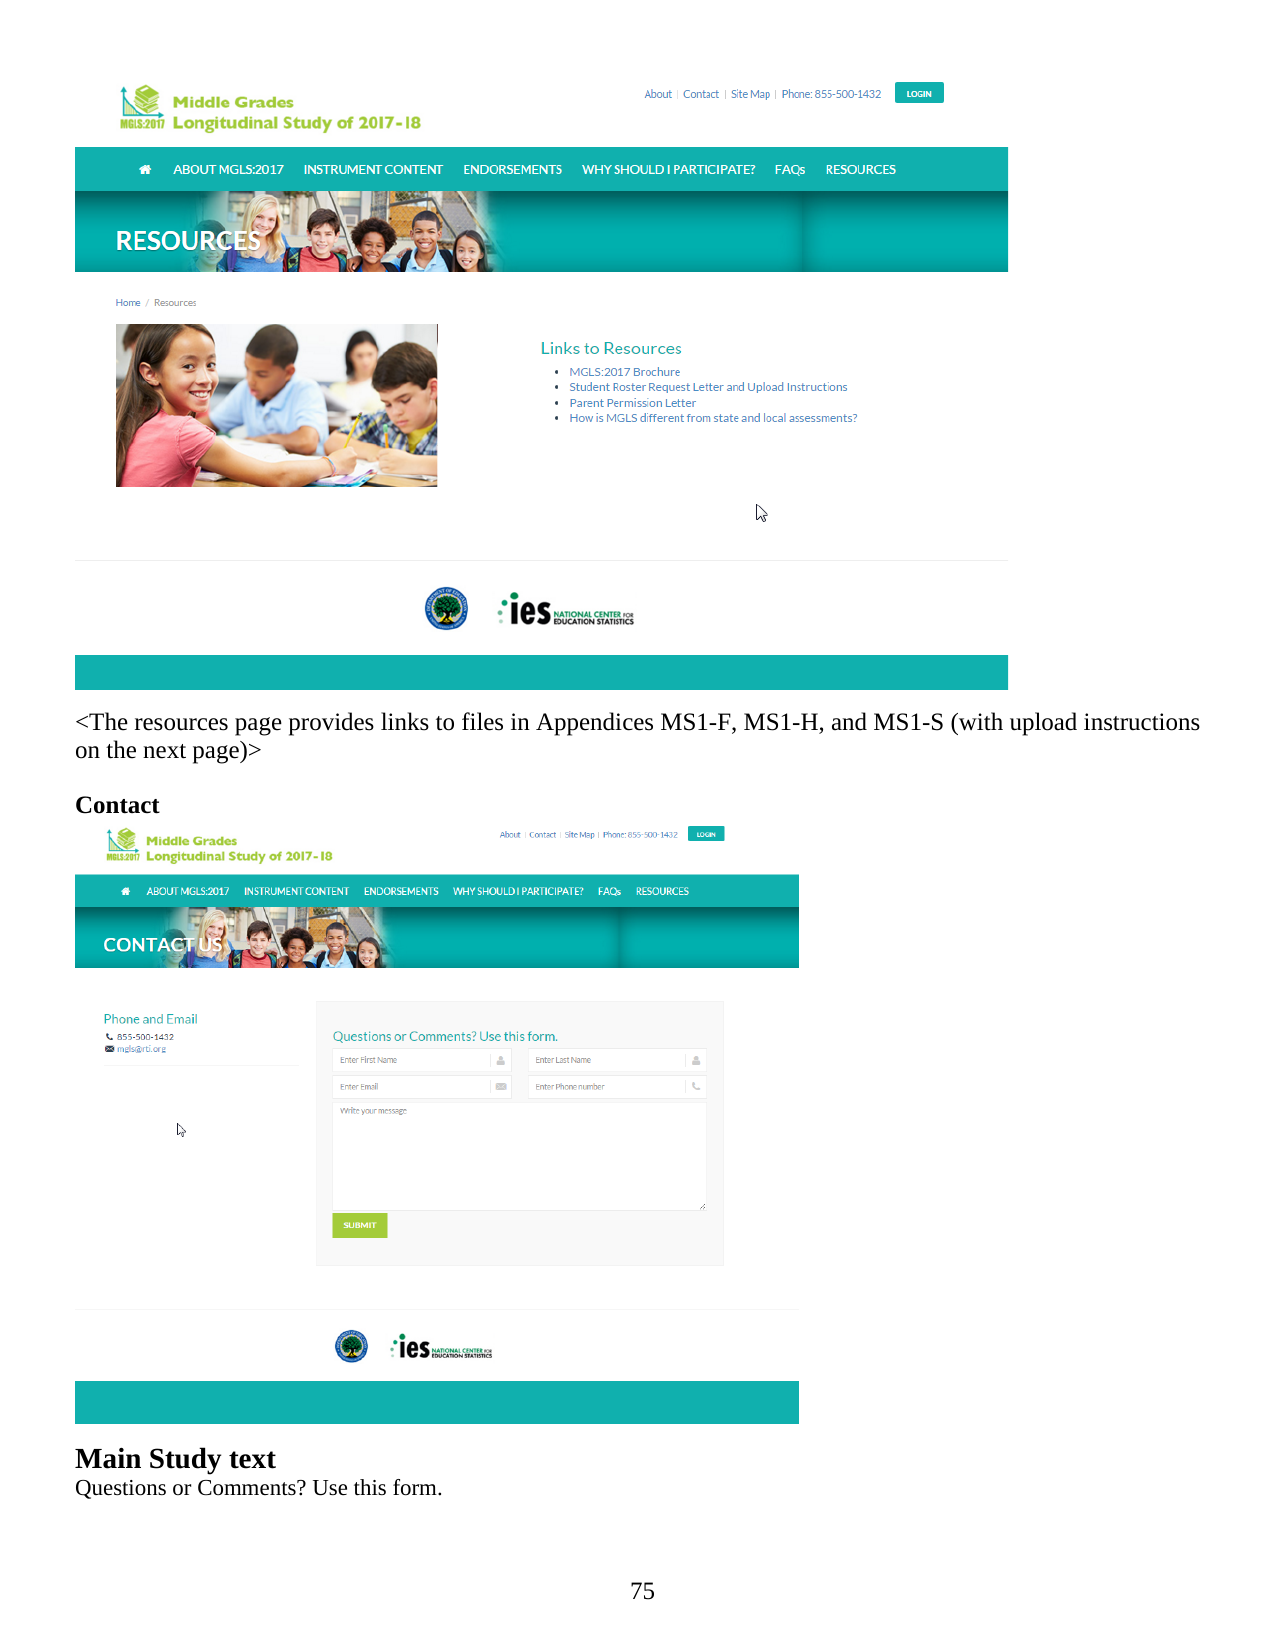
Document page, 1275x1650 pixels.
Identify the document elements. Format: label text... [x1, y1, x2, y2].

picture [75, 75, 1009, 690]
text Contact [75, 791, 1209, 819]
text Questions or Comments? Use this form. [75, 1474, 1209, 1501]
picture [75, 819, 799, 1424]
text <The resources page provides links to files in Appendices MS1-F, MS1-H, and MS1-S (with upload instructions on the next page)> [75, 707, 1209, 764]
text Main Study text [75, 1441, 1209, 1474]
